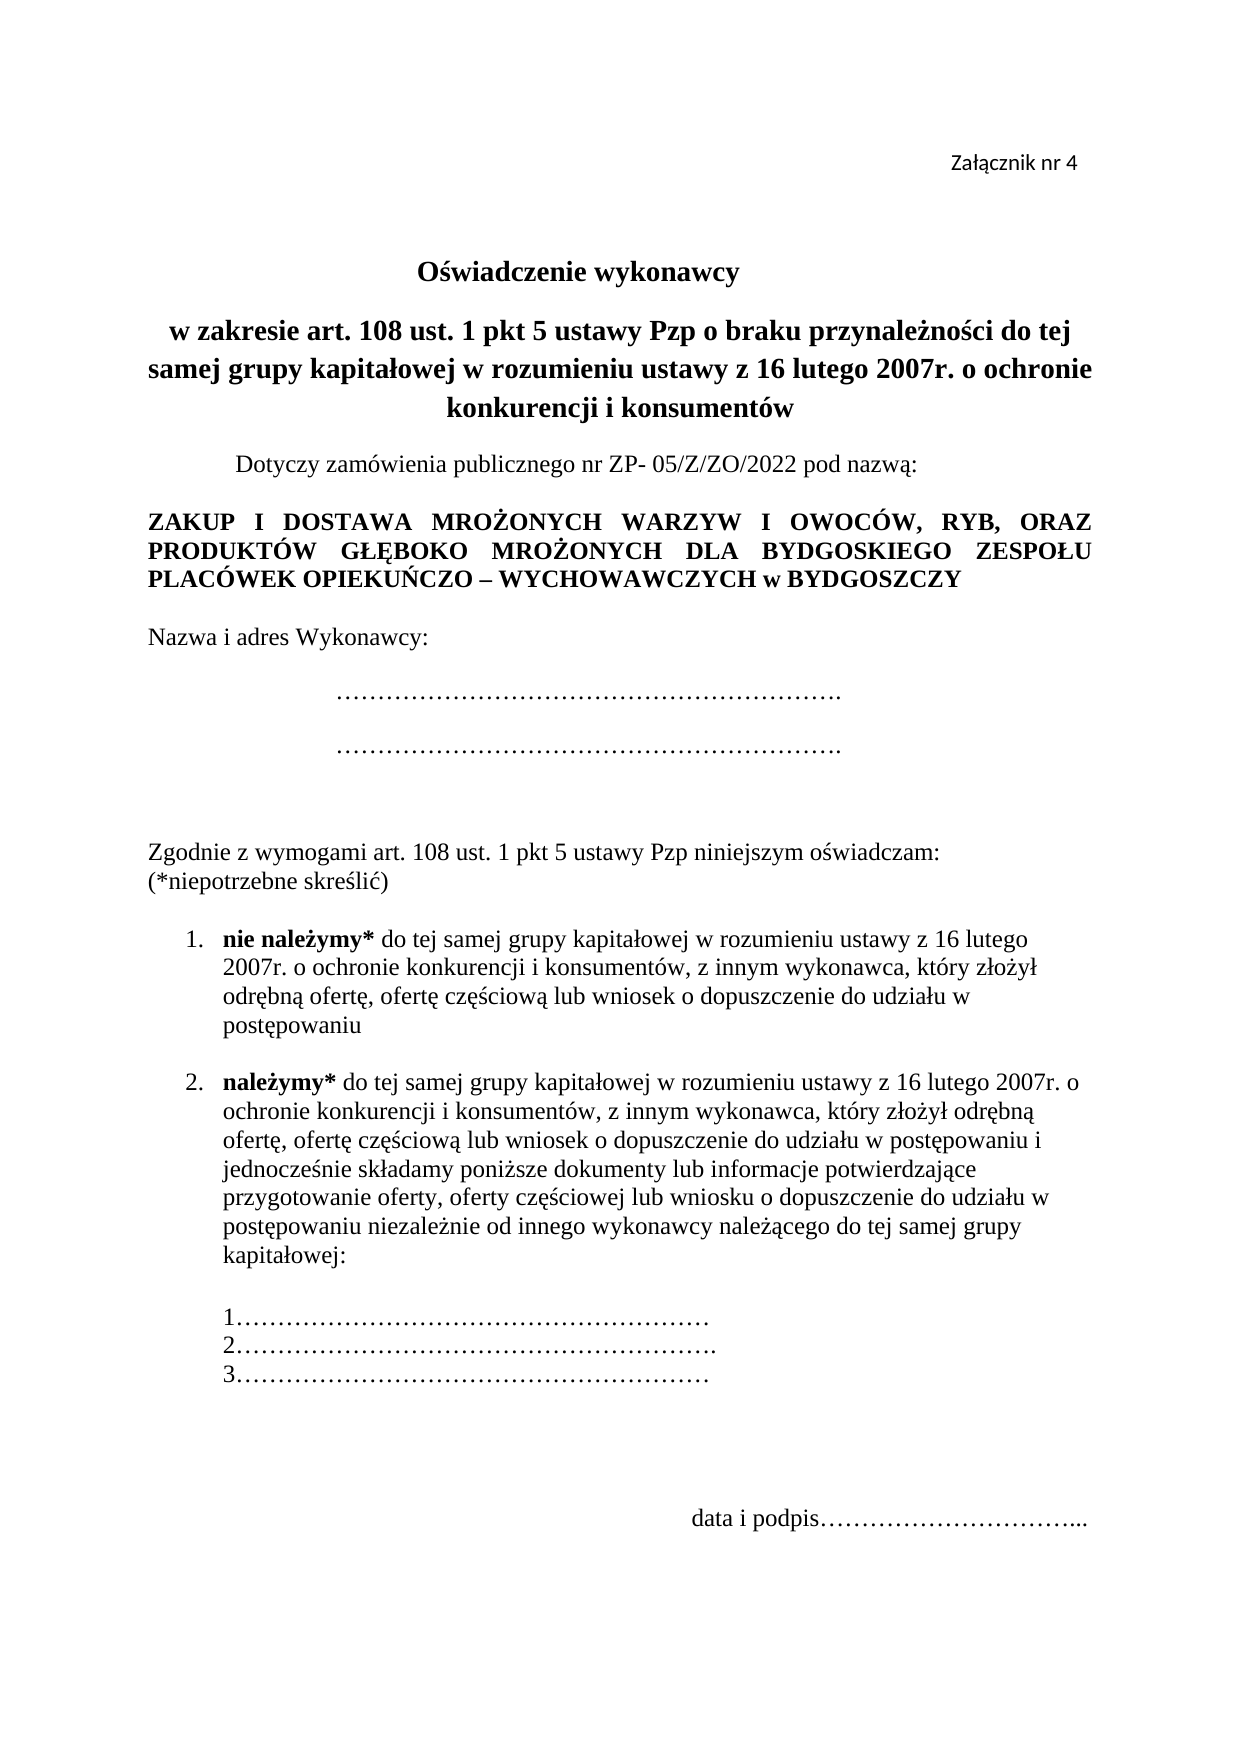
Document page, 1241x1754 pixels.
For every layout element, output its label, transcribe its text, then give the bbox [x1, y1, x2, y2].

list nie należymy* do tej samej grupy kapitałowej w rozumieniu ustawy z 16 lutego 2007r. o ochronie konkurencji i konsumentów, z innym wykonawca, który złożył odrębną ofertę, ofertę częściową lub wniosek o dopuszczenie do udziału w postępowaniu [185, 924, 1093, 1039]
text ZAKUP I DOSTAWA MROŻONYCH WARZYW I OWOCÓW, RYB, ORAZ PRODUKTÓW GŁĘBOKO MROŻONYCH DLA BYDGOSKIEGO ZESPOŁU PLACÓWEK OPIEKUŃCZO – WYCHOWAWCZYCH w BYDGOSZCZY [148, 507, 1093, 593]
text ……………………………………………………. [148, 730, 1093, 758]
text Dotyczy zamówienia publicznego nr ZP- 05/Z/ZO/2022 pod nazwą: [148, 449, 1093, 478]
text Zgodnie z wymogami art. 108 ust. 1 pkt 5 ustawy Pzp niniejszym oświadczam: [148, 837, 1093, 866]
text (*niepotrzebne skreślić) [148, 866, 1093, 895]
text w zakresie art. 108 ust. 1 pkt 5 ustawy Pzp o braku przynależności do tej samej grupy kapitałowej w rozumieniu ustawy z 16 lutego 2007r. o ochronie konkurencji i konsumentów [148, 313, 1093, 424]
text ……………………………………………………. [148, 676, 1093, 704]
text Oświadczenie wykonawcy [148, 254, 1093, 287]
list data i podpis…………………………... [223, 1503, 1093, 1532]
list 2…………………………………………………. [223, 1330, 1093, 1359]
list 3………………………………………………… [223, 1359, 1093, 1388]
text Załącznik nr 4 [148, 148, 1093, 176]
text Nazwa i adres Wykonawcy: [148, 622, 1093, 651]
list należymy* do tej samej grupy kapitałowej w rozumieniu ustawy z 16 lutego 2007r. o ochronie konkurencji i konsumentów, z innym wykonawca, który złożył odrębną ofertę, ofertę częściową lub wniosek o dopuszczenie do udziału w postępowaniu i jednocześnie składamy poniższe dokumenty lub informacje potwierdzające przygotowanie oferty, oferty częściowej lub wniosku o dopuszczenie do udziału w postępowaniu niezależnie od innego wykonawcy należącego do tej samej grupy kapitałowej: [185, 1067, 1093, 1269]
list 1………………………………………………… [223, 1302, 1093, 1330]
